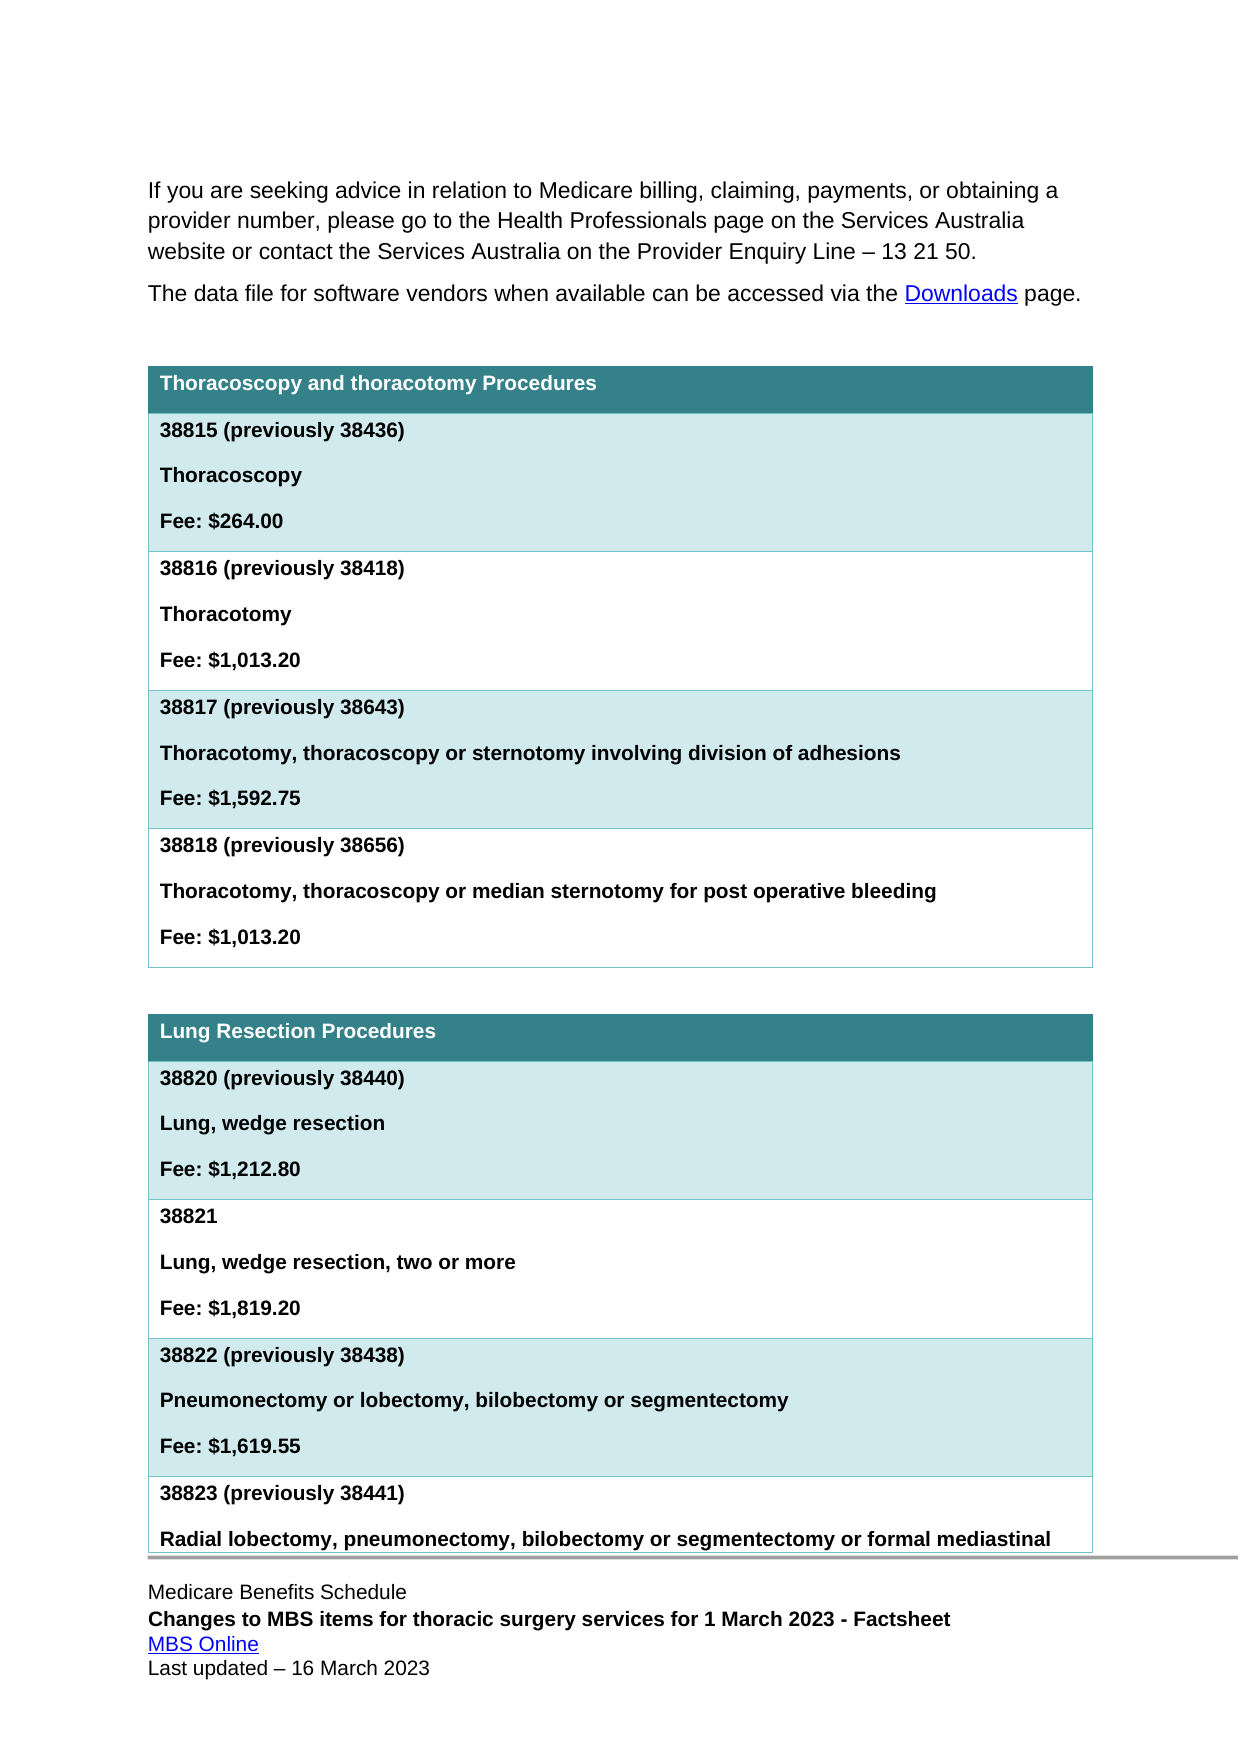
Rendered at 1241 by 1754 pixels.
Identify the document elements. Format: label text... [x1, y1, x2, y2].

table_header Lung Resection Procedures [149, 1015, 1092, 1061]
table_cell 38820 (previously 38440) Lung, wedge resection Fee: $1,212.80 [149, 1062, 1092, 1199]
table_cell 38822 (previously 38438) Pneumonectomy or lobectomy, bilobectomy or segmentectomy Fee: $1,619.55 [149, 1339, 1092, 1476]
table_cell 38821 Lung, wedge resection, two or more Fee: $1,819.20 [149, 1200, 1092, 1338]
table_cell 38818 (previously 38656) Thoracotomy, thoracoscopy or median sternotomy for post operative bleeding Fee: $1,013.20 [149, 829, 1092, 967]
table_cell 38816 (previously 38418) Thoracotomy Fee: $1,013.20 [149, 552, 1092, 690]
table_header Thoracoscopy and thoracotomy Procedures [149, 367, 1092, 413]
text If you are seeking advice in relation to Medicare billing, claiming, payments, or obtaining a provider number, please go to the Health Professionals page on the Services Australia website or contact the Services Australia on the Provider Enquiry Line – 13 21 50. [148, 177, 1092, 264]
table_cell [149, 1477, 1092, 1552]
table_cell 38817 (previously 38643) Thoracotomy, thoracoscopy or sternotomy involving division of adhesions Fee: $1,592.75 [149, 691, 1092, 828]
text The data file for software vendors when available can be accessed via the Downloads page. [148, 280, 1092, 307]
table_cell 38815 (previously 38436) Thoracoscopy Fee: $264.00 [149, 414, 1092, 551]
